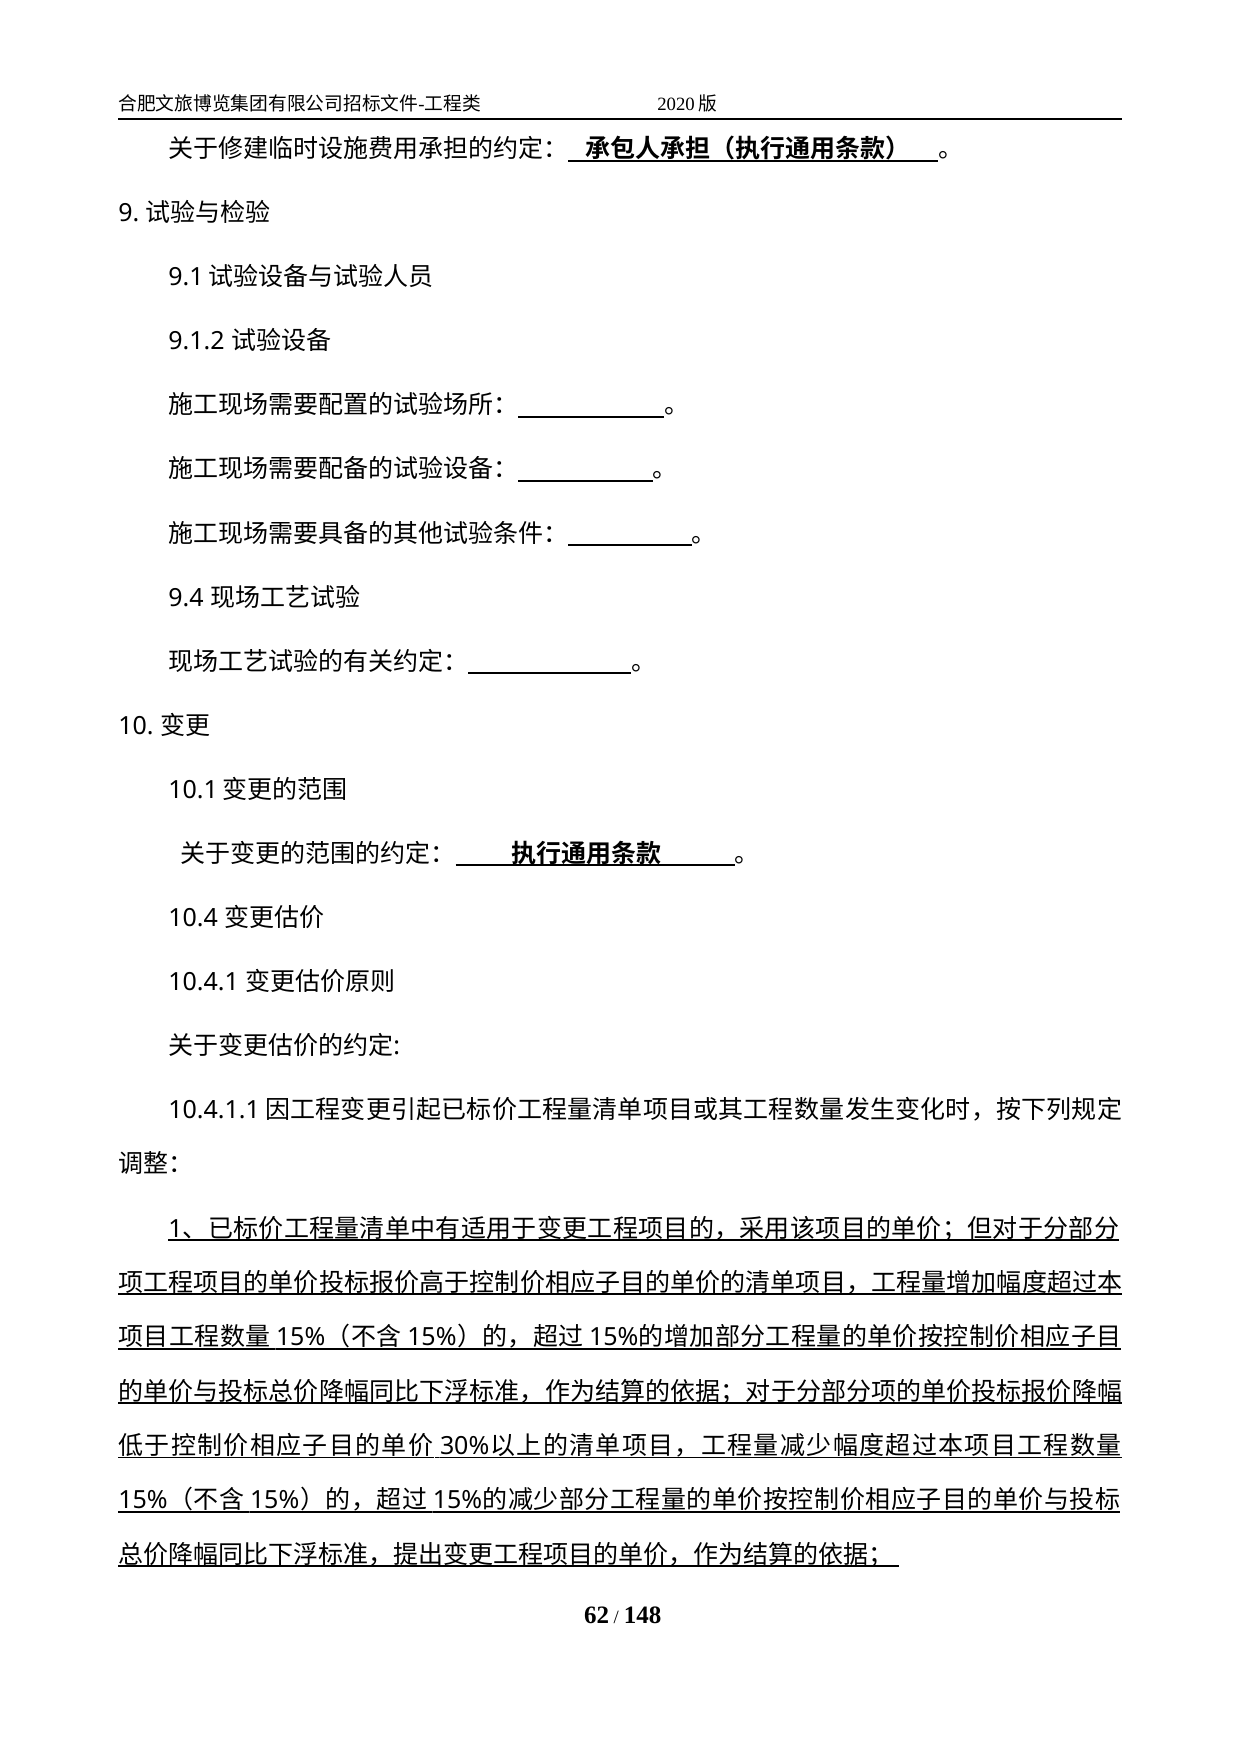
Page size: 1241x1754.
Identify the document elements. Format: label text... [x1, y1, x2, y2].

text 关于变更的范围的约定： 执行通用条款 。 [118, 833, 1122, 869]
text 1、已标价工程量清单中有适用于变更工程项目的，采用该项目的单价；但对于分部分项工程项目的单价投标报价高于控制价相应子目的单价的清单项目，工程量增加幅度超过本项目工程数量15%（不含15%）的，超过15%的增加部分工程量的单价按控制价相应子目的单价与投标总价降幅同比下浮标准，作为结算的依据；对于分部分项的单价投标报价降幅低于控制价相应子目的单价30%以上的清单项目，工程量减少幅度超过本项目工程数量15%（不含15%）的，超过15%的减少部分工程量的单价按控制价相应子目的单价与投标总价降幅同比下浮标准，提出变更工程项目的单价，作为结算的依据； [118, 1404, 1122, 1457]
text 10.1变更的范围 [118, 769, 1122, 806]
subtitle 10. 变更 [118, 705, 1122, 741]
text 现场工艺试验的有关约定： 。 [118, 641, 1122, 677]
text 10.4.1.1因工程变更引起已标价工程量清单项目或其工程数量发生变化时，按下列规定调整： [118, 1089, 1122, 1180]
text 施工现场需要具备的其他试验条件： 。 [118, 513, 1122, 549]
text 9.1.2 试验设备 [118, 321, 1122, 357]
text 9.1试验设备与试验人员 [118, 257, 1122, 293]
text 10.4 变更估价 [118, 897, 1122, 934]
text 1、已标价工程量清单中有适用于变更工程项目的，采用该项目的单价；但对于分部分项工程项目的单价投标报价高于控制价相应子目的单价的清单项目，工程量增加幅度超过本项目工程数量15%（不含15%）的，超过15%的增加部分工程量的单价按控制价相应子目的单价与投标总价降幅同比下浮标准，作为结算的依据；对于分部分项的单价投标报价降幅低于控制价相应子目的单价30%以上的清单项目，工程量减少幅度超过本项目工程数量15%（不含15%）的，超过15%的减少部分工程量的单价按控制价相应子目的单价与投标总价降幅同比下浮标准，提出变更工程项目的单价，作为结算的依据； [118, 1295, 1122, 1402]
subtitle 9. 试验与检验 [118, 193, 1122, 229]
text 1、已标价工程量清单中有适用于变更工程项目的，采用该项目的单价；但对于分部分项工程项目的单价投标报价高于控制价相应子目的单价的清单项目，工程量增加幅度超过本项目工程数量15%（不含15%）的，超过15%的增加部分工程量的单价按控制价相应子目的单价与投标总价降幅同比下浮标准，作为结算的依据；对于分部分项的单价投标报价降幅低于控制价相应子目的单价30%以上的清单项目，工程量减少幅度超过本项目工程数量15%（不含15%）的，超过15%的减少部分工程量的单价按控制价相应子目的单价与投标总价降幅同比下浮标准，提出变更工程项目的单价，作为结算的依据； [118, 1208, 1122, 1293]
text 1、已标价工程量清单中有适用于变更工程项目的，采用该项目的单价；但对于分部分项工程项目的单价投标报价高于控制价相应子目的单价的清单项目，工程量增加幅度超过本项目工程数量15%（不含15%）的，超过15%的增加部分工程量的单价按控制价相应子目的单价与投标总价降幅同比下浮标准，作为结算的依据；对于分部分项的单价投标报价降幅低于控制价相应子目的单价30%以上的清单项目，工程量减少幅度超过本项目工程数量15%（不含15%）的，超过15%的减少部分工程量的单价按控制价相应子目的单价与投标总价降幅同比下浮标准，提出变更工程项目的单价，作为结算的依据； [118, 1458, 1122, 1571]
text 9.4 现场工艺试验 [118, 577, 1122, 613]
text 10.4.1 变更估价原则 [118, 961, 1122, 998]
text 关于修建临时设施费用承担的约定： 承包人承担（执行通用条款） 。 [118, 129, 1122, 165]
text 关于变更估价的约定: [118, 1026, 1122, 1062]
text 施工现场需要配置的试验场所： 。 [118, 385, 1122, 421]
text 施工现场需要配备的试验设备： 。 [118, 449, 1122, 485]
